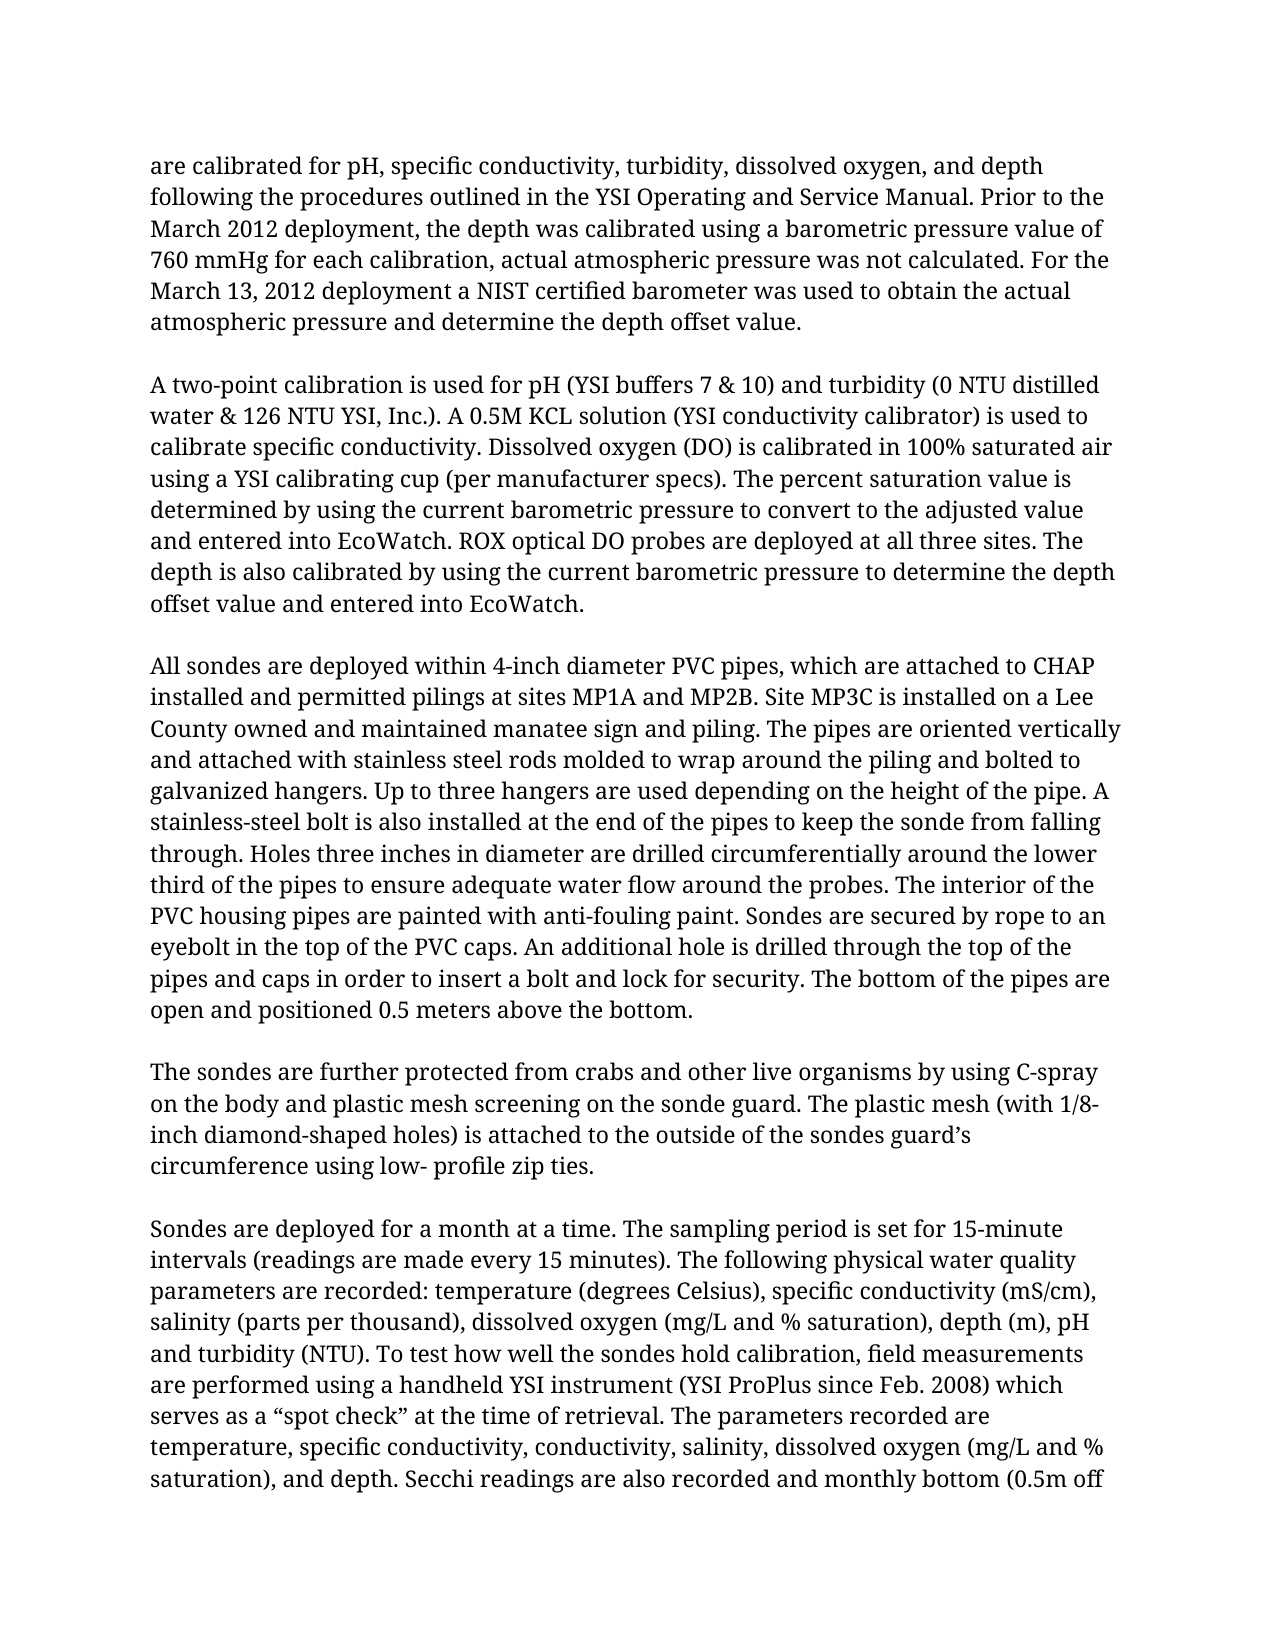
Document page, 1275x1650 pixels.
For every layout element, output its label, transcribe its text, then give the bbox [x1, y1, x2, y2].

text A two-point calibration is used for pH (YSI buffers 7 & 10) and turbidity (0 NTU distilled water & 126 NTU YSI, Inc.). A 0.5M KCL solution (YSI conductivity calibrator) is used to calibrate specific conductivity. Dissolved oxygen (DO) is calibrated in 100% saturated air using a YSI calibrating cup (per manufacturer specs). The percent saturation value is determined by using the current barometric pressure to convert to the adjusted value and entered into EcoWatch. ROX optical DO probes are deployed at all three sites. The depth is also calibrated by using the current barometric pressure to determine the depth offset value and entered into EcoWatch. [150, 369, 1125, 619]
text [150, 150, 1125, 337]
text The sondes are further protected from crabs and other live organisms by using C-spray on the body and plastic mesh screening on the sonde guard. The plastic mesh (with 1/8-inch diamond-shaped holes) is attached to the outside of the sondes guard’s circumference using low- profile zip ties. [150, 1056, 1125, 1181]
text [150, 1212, 1125, 1494]
text All sondes are deployed within 4-inch diameter PVC pipes, which are attached to CHAP installed and permitted pilings at sites MP1A and MP2B. Site MP3C is installed on a Lee County owned and maintained manatee sign and piling. The pipes are oriented vertically and attached with stainless steel rods molded to wrap around the piling and bolted to galvanized hangers. Up to three hangers are used depending on the height of the pipe. A stainless-steel bolt is also installed at the end of the pipes to keep the sonde from falling through. Holes three inches in diameter are drilled circumferentially around the lower third of the pipes to ensure adequate water flow around the probes. The interior of the PVC housing pipes are painted with anti-fouling paint. Sondes are secured by rope to an eyebolt in the top of the PVC caps. An additional hole is drilled through the top of the pipes and caps in order to insert a bolt and lock for security. The bottom of the pipes are open and positioned 0.5 meters above the bottom. [150, 650, 1125, 1025]
